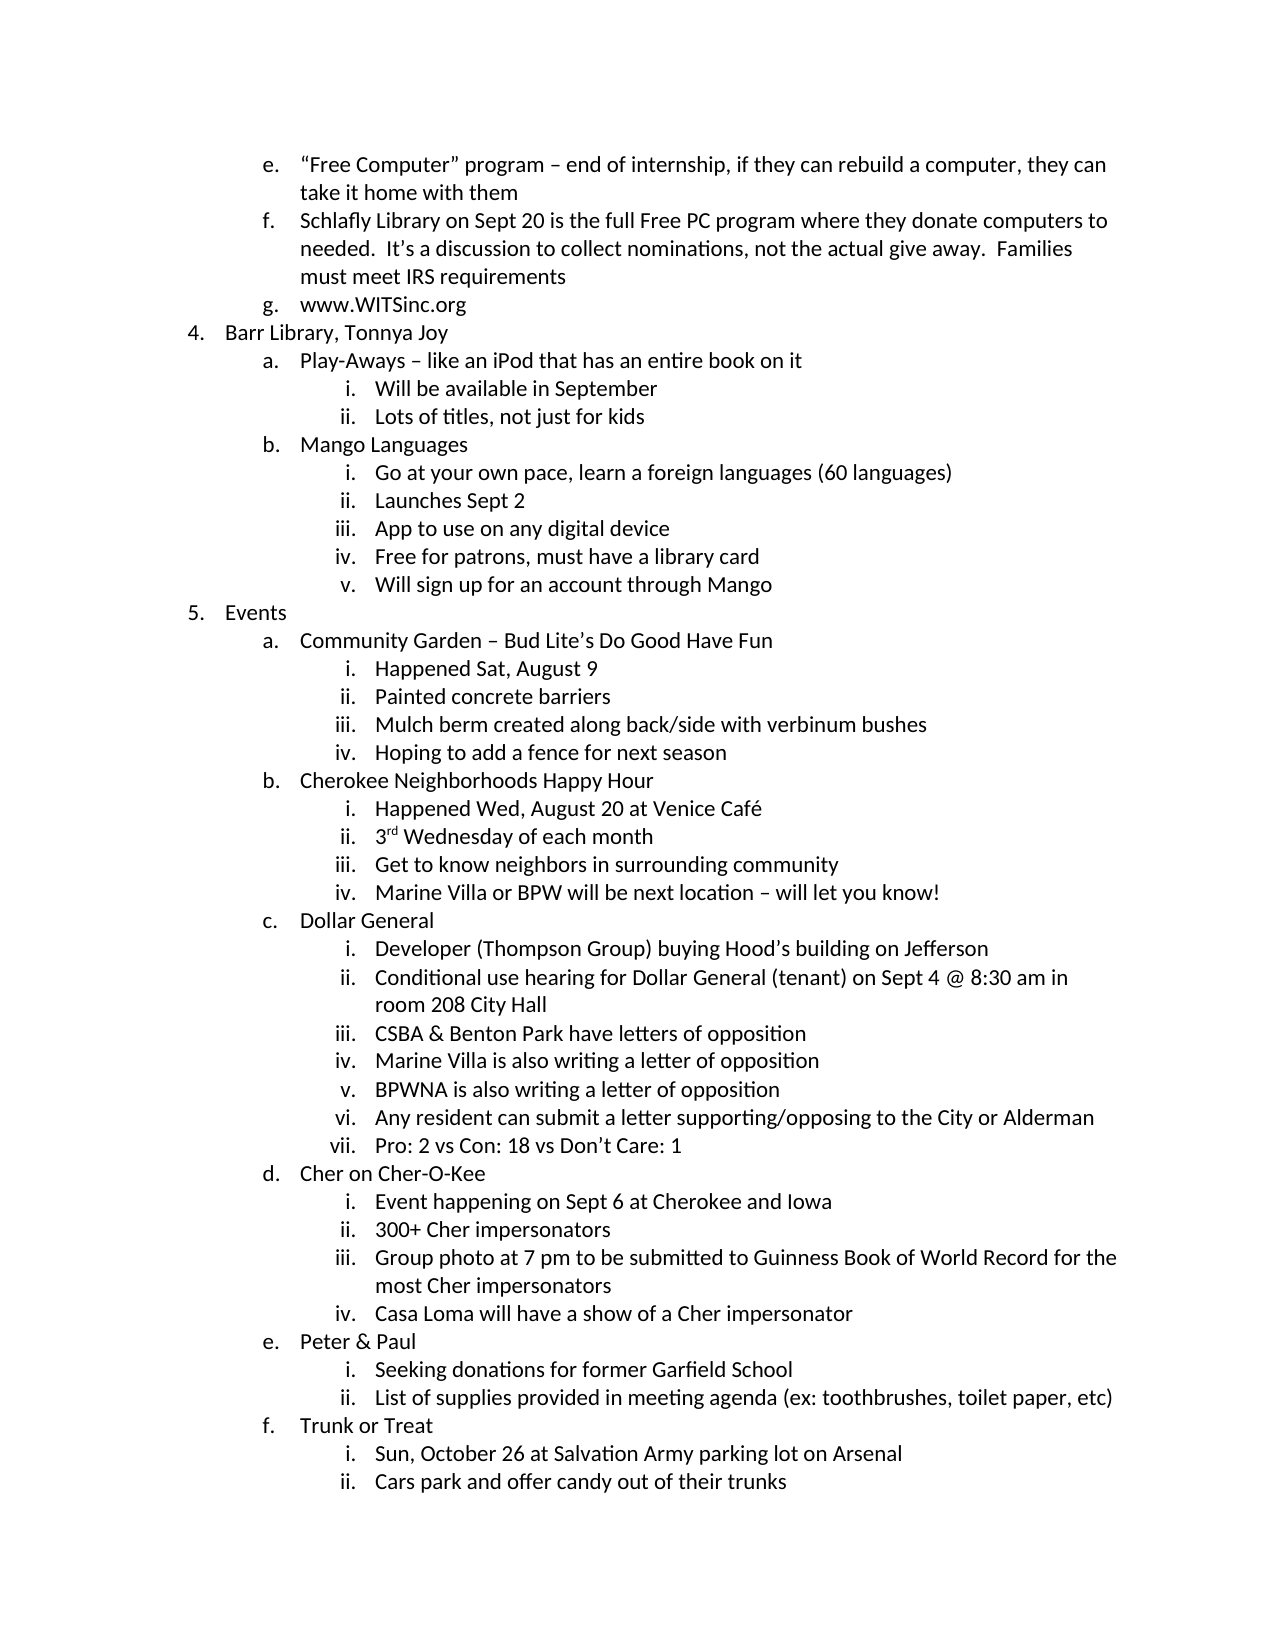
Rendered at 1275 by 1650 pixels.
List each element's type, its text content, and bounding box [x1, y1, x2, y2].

list Casa Loma will have a show of a Cher impersonator [356, 1299, 1125, 1327]
list App to use on any digital device [356, 514, 1125, 542]
list Sun, October 26 at Salvation Army parking lot on Arsenal [356, 1439, 1125, 1467]
list Cars park and offer candy out of their trunks [356, 1467, 1125, 1495]
list Happened Sat, August 9 [356, 654, 1125, 682]
list Conditional use hearing for Dollar General (tenant) on Sept 4 @ 8:30 am in room 208 City Hall [356, 963, 1125, 1019]
list CSBA & Benton Park have letters of opposition [356, 1019, 1125, 1047]
list Developer (Thompson Group) buying Hood’s building on Jefferson [356, 934, 1125, 963]
list 300+ Cher impersonators [356, 1215, 1125, 1243]
list Get to know neighbors in surrounding community [356, 851, 1125, 878]
list Free for patrons, must have a library card [356, 542, 1125, 570]
list 3rd Wednesday of each month [356, 822, 1125, 851]
list Group photo at 7 pm to be submitted to Guinness Book of World Record for the most Cher impersonators [356, 1243, 1125, 1299]
list Will sign up for an account through Mango [356, 570, 1125, 598]
list Event happening on Sept 6 at Cherokee and Iowa [356, 1187, 1125, 1215]
list Marine Villa or BPW will be next location – will let you know! [356, 878, 1125, 907]
list Mulch berm created along back/side with verbinum bushes [356, 710, 1125, 738]
list Trunk or Treat [262, 1411, 1125, 1439]
list Launches Sept 2 [356, 486, 1125, 514]
list List of supplies provided in meeting agenda (ex: toothbrushes, toilet paper, etc) [356, 1383, 1125, 1411]
list BPWNA is also writing a letter of opposition [356, 1075, 1125, 1103]
list Marine Villa is also writing a letter of opposition [356, 1047, 1125, 1075]
list Community Garden – Bud Lite’s Do Good Have Fun [262, 626, 1125, 654]
list Mango Languages [262, 430, 1125, 458]
list Painted concrete barriers [356, 682, 1125, 710]
list Dollar General [262, 907, 1125, 934]
list Go at your own pace, learn a foreign languages (60 languages) [356, 458, 1125, 486]
list Play-Aways – like an iPod that has an entire book on it [262, 346, 1125, 374]
list Peter & Paul [262, 1327, 1125, 1355]
list www.WITSinc.org [262, 290, 1125, 318]
list Seeking donations for former Garfield School [356, 1355, 1125, 1383]
list Pro: 2 vs Con: 18 vs Don’t Care: 1 [356, 1131, 1125, 1159]
list Cherokee Neighborhoods Happy Hour [262, 766, 1125, 794]
list Will be available in September [356, 374, 1125, 402]
list Hoping to add a fence for next season [356, 738, 1125, 766]
list “Free Computer” program – end of internship, if they can rebuild a computer, they can take it home with them [262, 150, 1125, 206]
list Any resident can submit a letter supporting/opposing to the City or Alderman [356, 1103, 1125, 1131]
list Happened Wed, August 20 at Venice Café [356, 794, 1125, 822]
list Events [187, 598, 1125, 626]
list Lots of titles, not just for kids [356, 402, 1125, 430]
list Barr Library, Tonnya Joy [187, 318, 1125, 346]
list Cher on Cher-O-Kee [262, 1159, 1125, 1187]
list Schlafly Library on Sept 20 is the full Free PC program where they donate computers to needed. It’s a discussion to collect nominations, not the actual give away. Families must meet IRS requirements [262, 206, 1125, 290]
